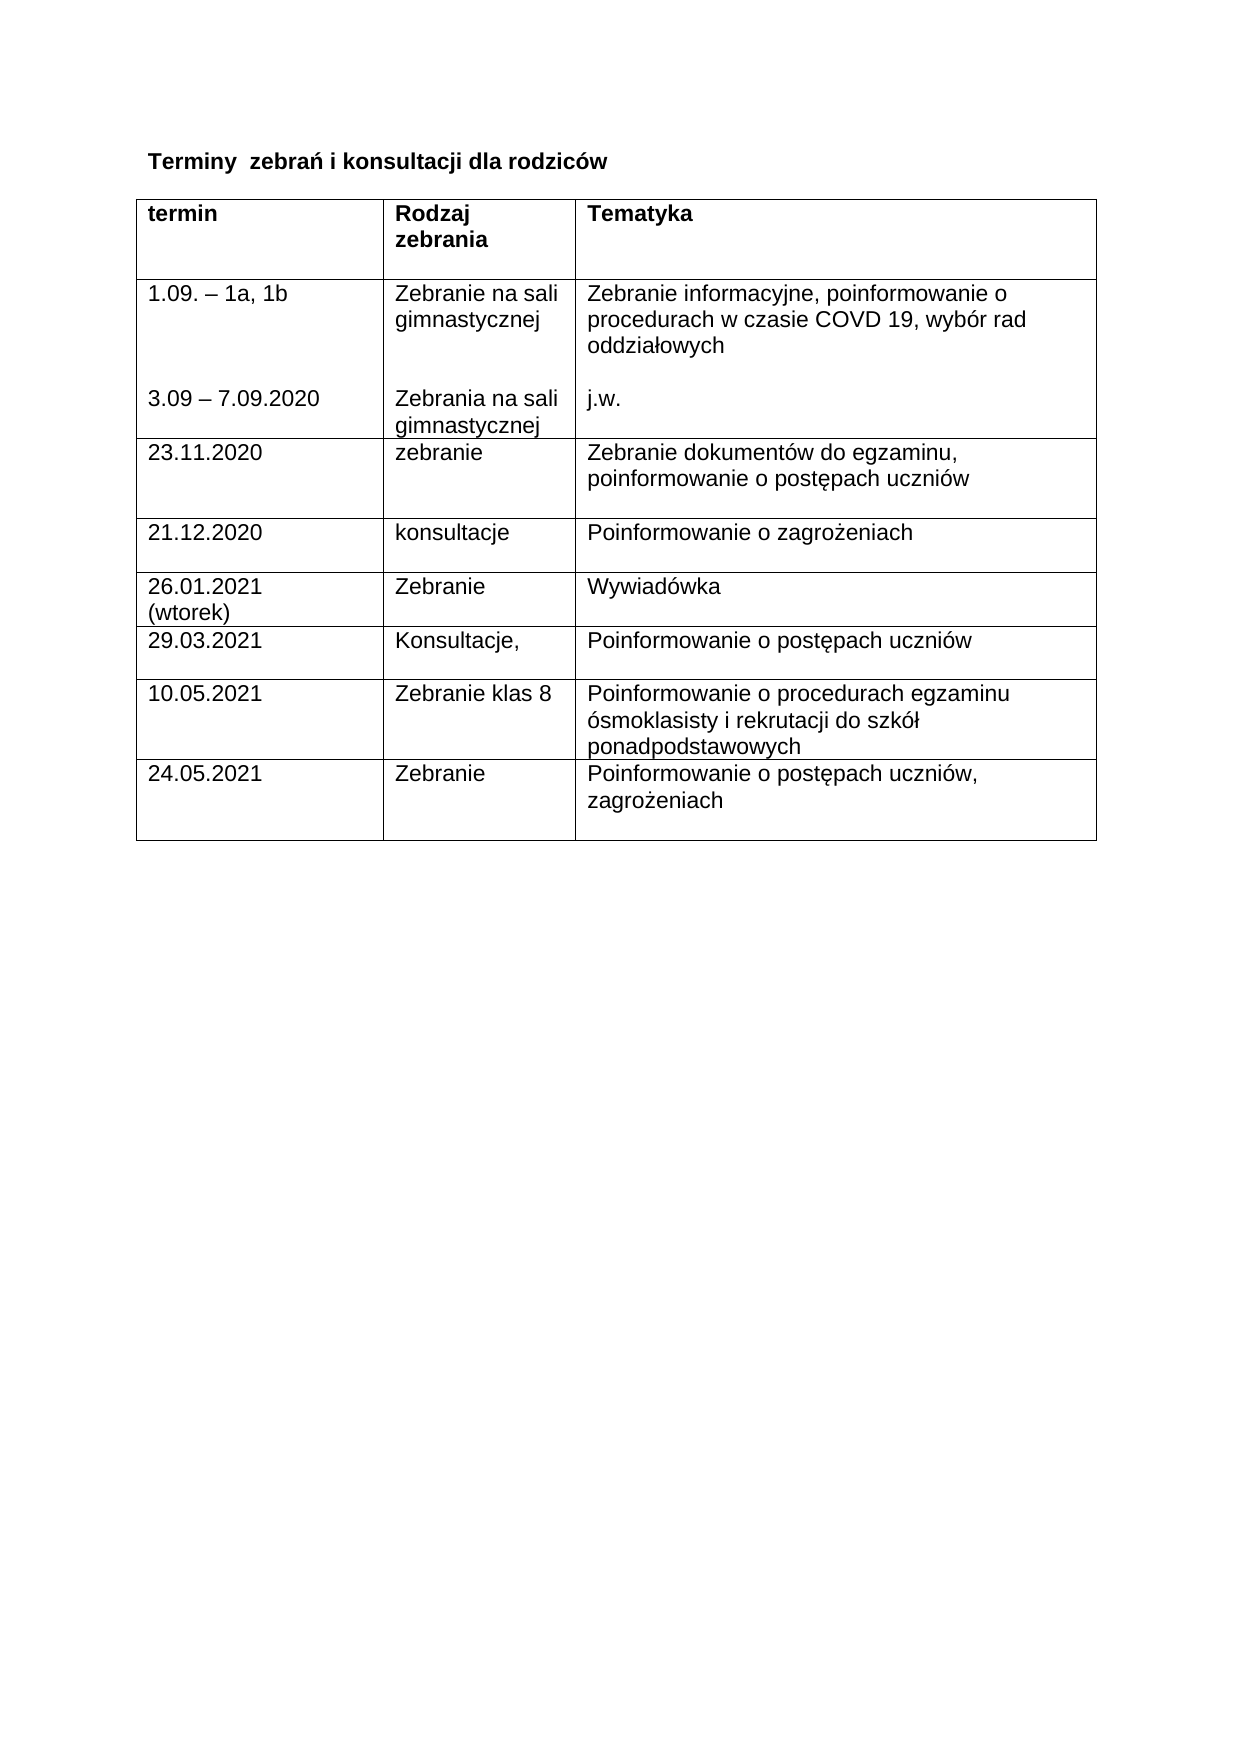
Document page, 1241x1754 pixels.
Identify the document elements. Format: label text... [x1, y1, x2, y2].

table_cell 21.12.2020 [137, 519, 383, 572]
table_cell Zebranie informacyjne, poinformowanie o procedurach w czasie COVD 19, wybór rad oddziałowych j.w. [576, 280, 1096, 438]
table_cell 24.05.2021 [137, 760, 383, 839]
table_cell Poinformowanie o procedurach egzaminu ósmoklasisty i rekrutacji do szkół ponadpodstawowych [576, 680, 1096, 759]
table_cell Wywiadówka [576, 573, 1096, 626]
table_cell konsultacje [384, 519, 575, 572]
table_cell zebranie [384, 439, 575, 518]
table_cell Zebranie klas 8 [384, 680, 575, 759]
table_cell Zebranie na sali gimnastycznej Zebrania na sali gimnastycznej [384, 280, 575, 438]
table_cell Poinformowanie o postępach uczniów, zagrożeniach [576, 760, 1096, 839]
table_cell 29.03.2021 [137, 627, 383, 679]
table_cell Konsultacje, [384, 627, 575, 679]
table_cell Poinformowanie o postępach uczniów [576, 627, 1096, 679]
table_header Tematyka [576, 200, 1096, 279]
table_cell 1.09. – 1a, 1b 3.09 – 7.09.2020 [137, 280, 383, 438]
table_cell Poinformowanie o zagrożeniach [576, 519, 1096, 572]
table_cell Zebranie [384, 760, 575, 839]
table_cell Zebranie [384, 573, 575, 626]
table_cell Zebranie dokumentów do egzaminu, poinformowanie o postępach uczniów [576, 439, 1096, 518]
table_cell 26.01.2021 (wtorek) [137, 573, 383, 626]
text Terminy zebrań i konsultacji dla rodziców [148, 148, 1093, 174]
table_cell 10.05.2021 [137, 680, 383, 759]
table_header Rodzaj zebrania [384, 200, 575, 279]
table_cell 23.11.2020 [137, 439, 383, 518]
table_header termin [137, 200, 383, 279]
